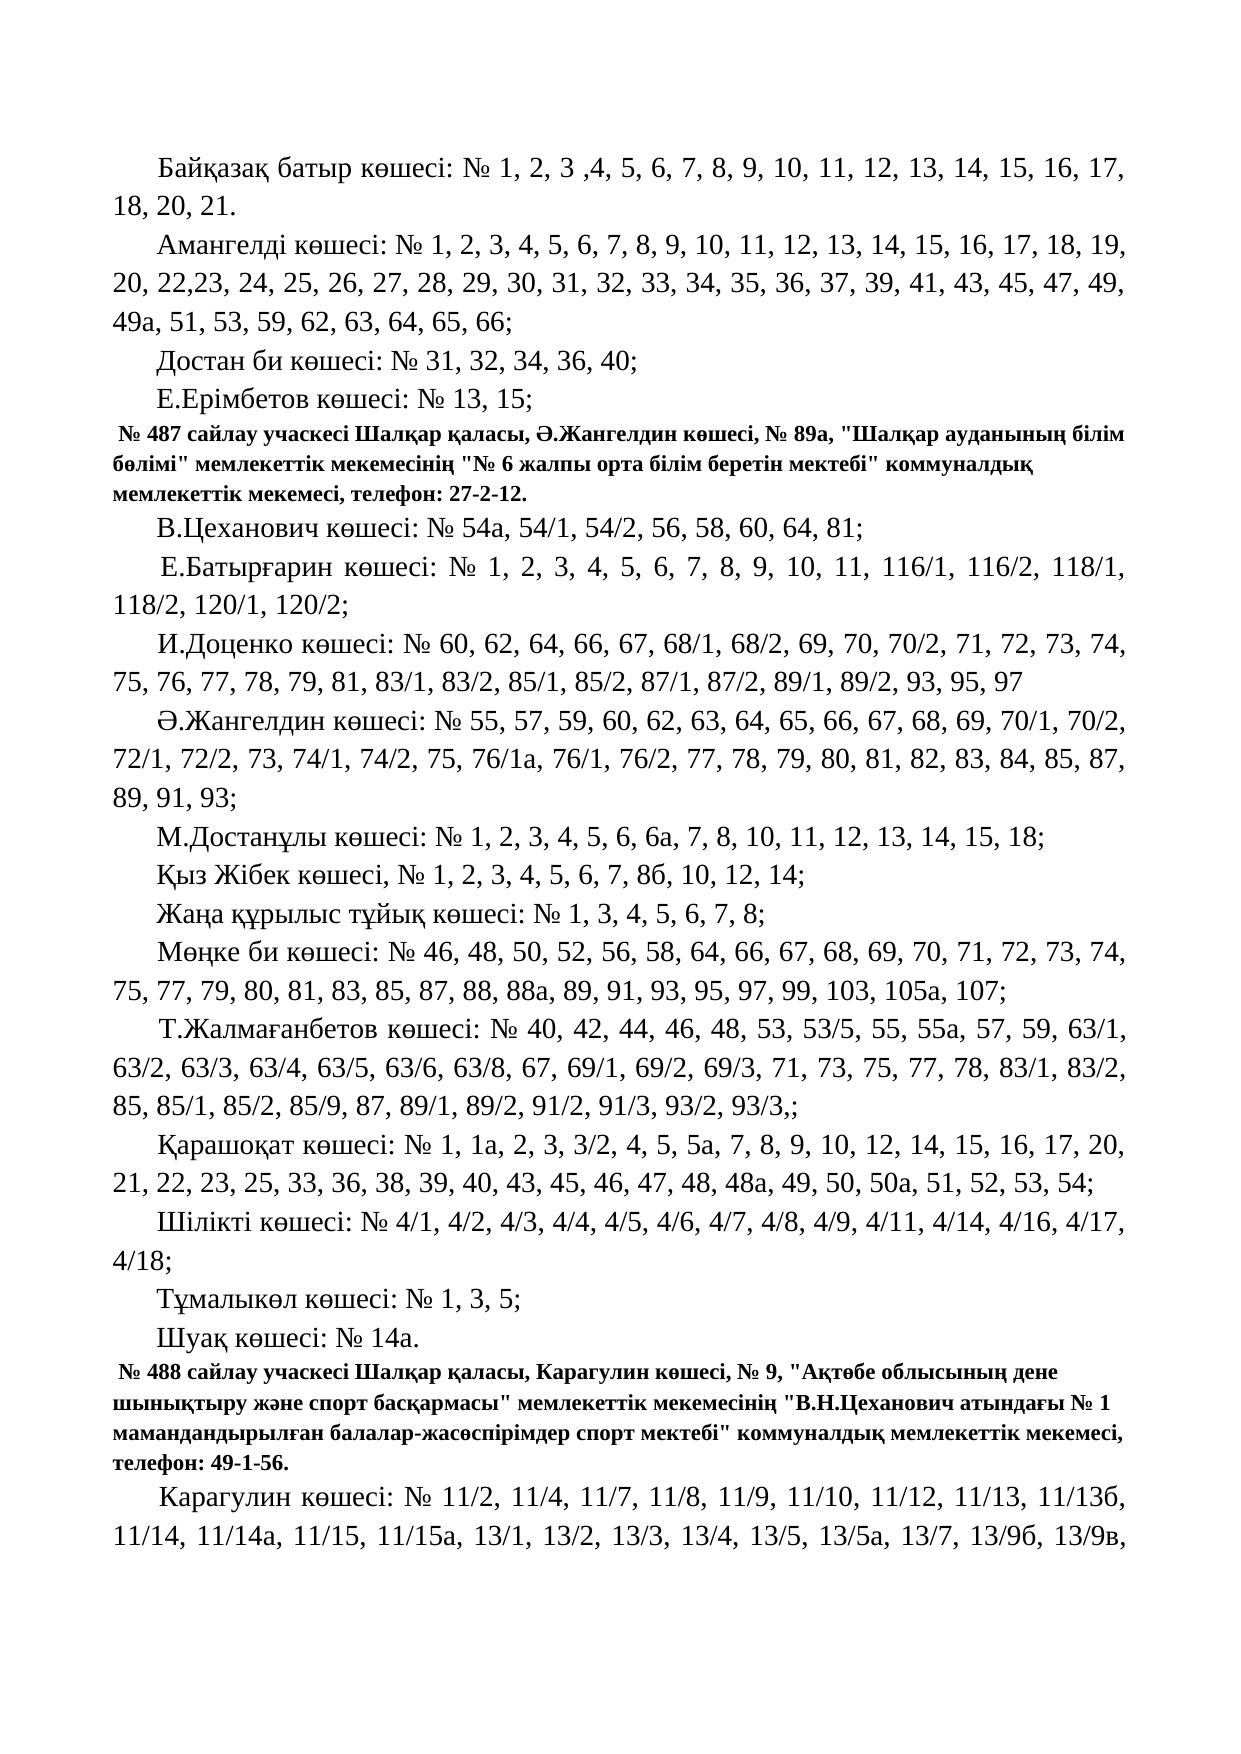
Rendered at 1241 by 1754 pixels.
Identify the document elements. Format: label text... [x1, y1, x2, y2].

text Т.Жалмағанбетов көшесі: № 40, 42, 44, 46, 48, 53, 53/5, 55, 55а, 57, 59, 63/1, 63/2, 63/3, 63/4, 63/5, 63/6, 63/8, 67, 69/1, 69/2, 69/3, 71, 73, 75, 77, 78, 83/1, 83/2, 85, 85/1, 85/2, 85/9, 87, 89/1, 89/2, 91/2, 91/3, 93/2, 93/3,; [112, 1011, 1128, 1122]
text № 487 сайлау учаскесі Шалқар қаласы, Ә.Жангелдин көшесі, № 89а, "Шалқар ауданының білім бөлімі" мемлекеттік мекемесінің "№ 6 жалпы орта білім беретін мектебі" коммуналдық мемлекеттік мекемесі, телефон: 27-2-12. [112, 420, 1128, 507]
text Байқазақ батыр көшесі: № 1, 2, 3 ,4, 5, 6, 7, 8, 9, 10, 11, 12, 13, 14, 15, 16, 17, 18, 20, 21. [112, 150, 1128, 222]
text Амангелді көшеci: № 1, 2, 3, 4, 5, 6, 7, 8, 9, 10, 11, 12, 13, 14, 15, 16, 17, 18, 19, 20, 22,23, 24, 25, 26, 27, 28, 29, 30, 31, 32, 33, 34, 35, 36, 37, 39, 41, 43, 45, 47, 49, 49а, 51, 53, 59, 62, 63, 64, 65, 66; [112, 227, 1128, 338]
text М.Достанұлы көшесі: № 1, 2, 3, 4, 5, 6, 6а, 7, 8, 10, 11, 12, 13, 14, 15, 18; [112, 819, 1128, 852]
text Тұмалыкөл көшесі: № 1, 3, 5; [112, 1281, 1128, 1315]
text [112, 1479, 1128, 1551]
text В.Цеханович көшесі: № 54а, 54/1, 54/2, 56, 58, 60, 64, 81; [112, 510, 1128, 544]
text Жаңа құрылыс тұйық көшесі: № 1, 3, 4, 5, 6, 7, 8; [112, 896, 1128, 929]
text Ә.Жангелдин көшесі: № 55, 57, 59, 60, 62, 63, 64, 65, 66, 67, 68, 69, 70/1, 70/2, 72/1, 72/2, 73, 74/1, 74/2, 75, 76/1а, 76/1, 76/2, 77, 78, 79, 80, 81, 82, 83, 84, 85, 87, 89, 91, 93; [112, 703, 1128, 814]
text Мөңке би көшесі: № 46, 48, 50, 52, 56, 58, 64, 66, 67, 68, 69, 70, 71, 72, 73, 74, 75, 77, 79, 80, 81, 83, 85, 87, 88, 88а, 89, 91, 93, 95, 97, 99, 103, 105а, 107; [112, 934, 1128, 1006]
text Достан би көшесі: № 31, 32, 34, 36, 40; [112, 343, 1128, 376]
text Шілікті көшесі: № 4/1, 4/2, 4/3, 4/4, 4/5, 4/6, 4/7, 4/8, 4/9, 4/11, 4/14, 4/16, 4/17, 4/18; [112, 1204, 1128, 1276]
text Е.Ерімбетов көшесі: № 13, 15; [112, 381, 1128, 415]
text И.Доценко көшесі: № 60, 62, 64, 66, 67, 68/1, 68/2, 69, 70, 70/2, 71, 72, 73, 74, 75, 76, 77, 78, 79, 81, 83/1, 83/2, 85/1, 85/2, 87/1, 87/2, 89/1, 89/2, 93, 95, 97 [112, 626, 1128, 698]
text Е.Батырғарин көшесі: № 1, 2, 3, 4, 5, 6, 7, 8, 9, 10, 11, 116/1, 116/2, 118/1, 118/2, 120/1, 120/2; [112, 549, 1128, 621]
text № 488 сайлау учаскесі Шалқар қаласы, Карагулин көшесі, № 9, "Ақтөбе облысының дене шынықтыру және спорт басқармасы" мемлекеттік мекемесінің "В.Н.Цеханович атындағы № 1 мамандандырылған балалар-жасөспірімдер спорт мектебі" коммуналдық мемлекеттік мекемесі, телефон: 49-1-56. [112, 1358, 1128, 1475]
text Шуақ көшесі: № 14а. [112, 1320, 1128, 1353]
text Қыз Жібек көшесі, № 1, 2, 3, 4, 5, 6, 7, 8б, 10, 12, 14; [112, 857, 1128, 891]
text Қарашоқат көшесі: № 1, 1а, 2, 3, 3/2, 4, 5, 5а, 7, 8, 9, 10, 12, 14, 15, 16, 17, 20, 21, 22, 23, 25, 33, 36, 38, 39, 40, 43, 45, 46, 47, 48, 48а, 49, 50, 50а, 51, 52, 53, 54; [112, 1127, 1128, 1199]
